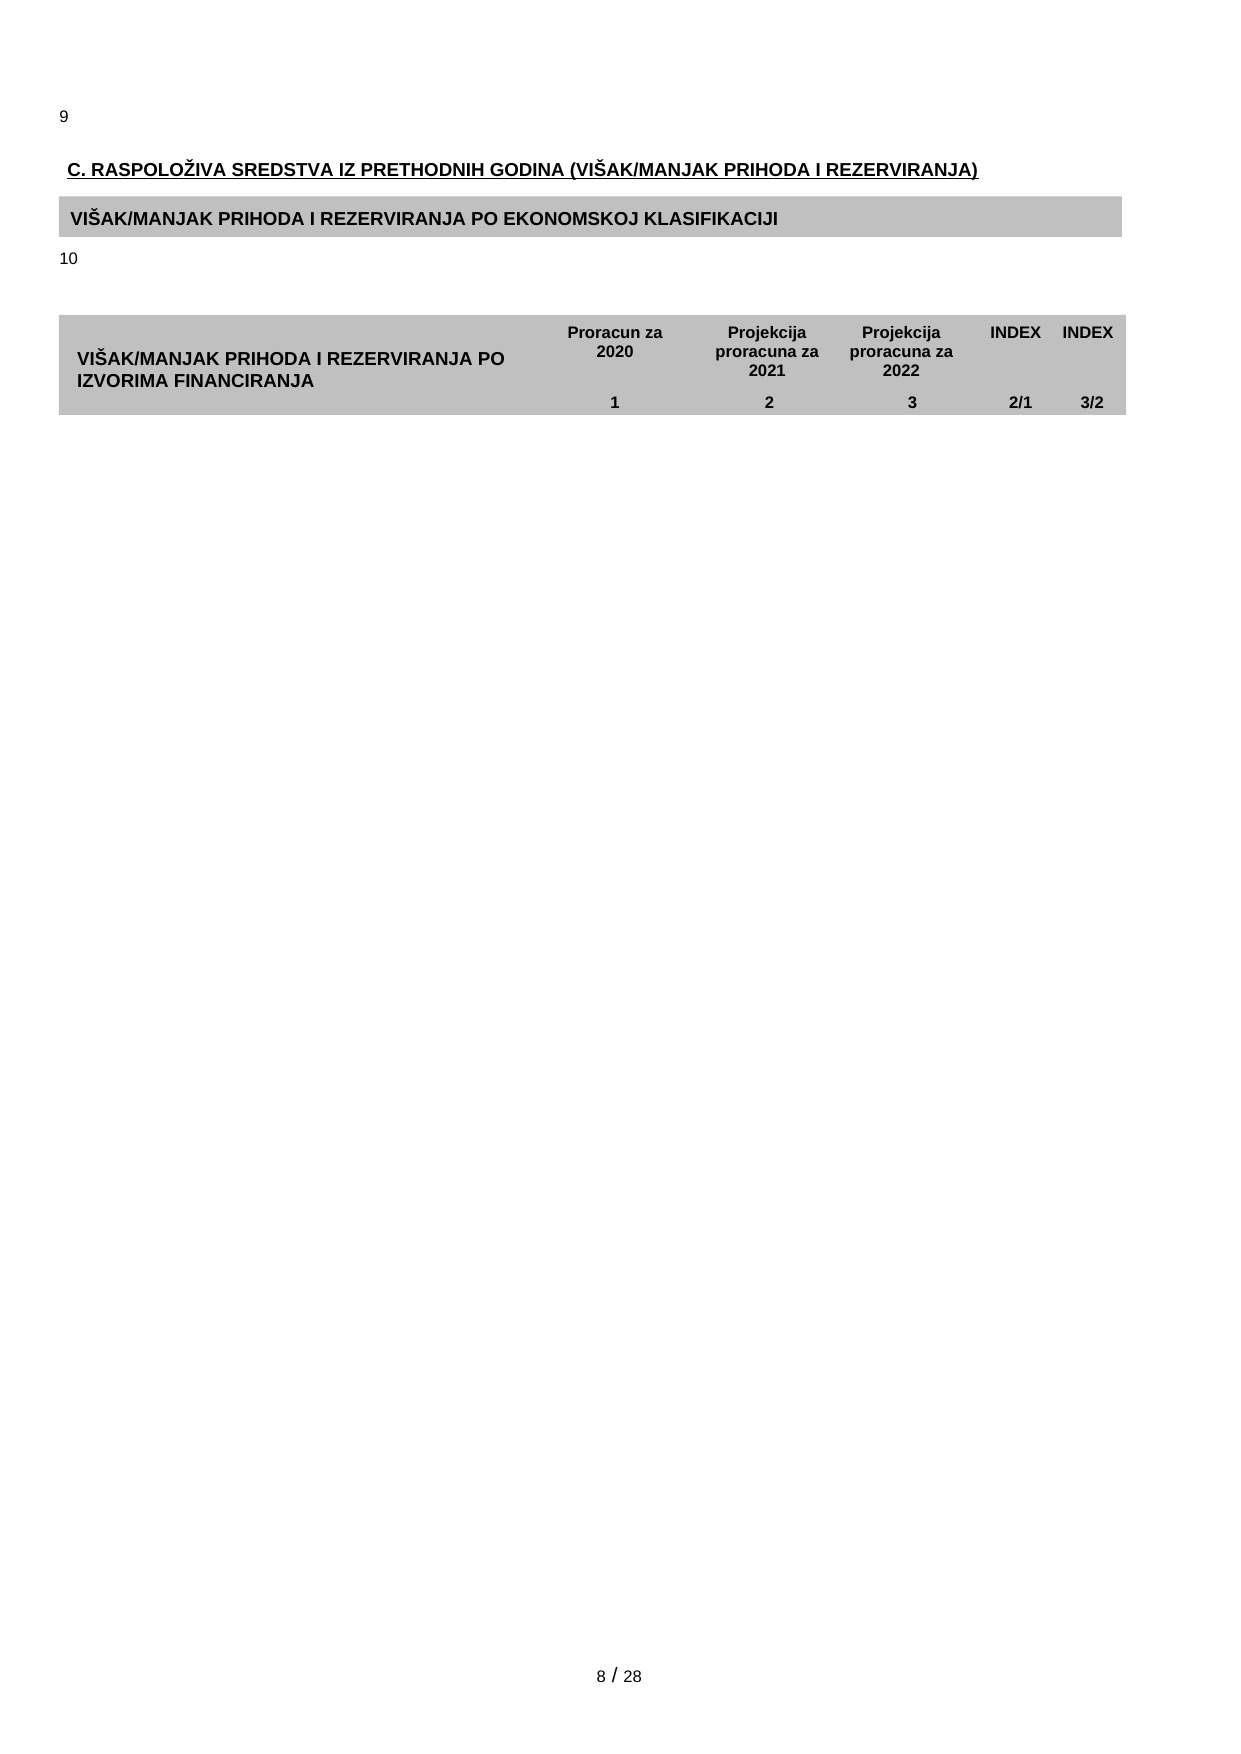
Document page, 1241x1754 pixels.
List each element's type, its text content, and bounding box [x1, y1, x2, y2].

text 3 [891, 392, 933, 412]
text 1 [610, 392, 635, 412]
text 8 / 28 [451, 1663, 787, 1687]
text VIŠAK/MANJAK PRIHODA I REZERVIRANJA PO EKONOMSKOJ KLASIFIKACIJI [70, 207, 1109, 229]
text 2 [757, 392, 781, 412]
text Proracun za [550, 322, 679, 342]
text IZVORIMA FINANCIRANJA [77, 370, 540, 391]
text VIŠAK/MANJAK PRIHODA I REZERVIRANJA PO [77, 348, 540, 370]
text 10 [59, 249, 1103, 268]
text 2021 [703, 361, 831, 380]
text C. RASPOLOŽIVA SREDSTVA IZ PRETHODNIH GODINA (VIŠAK/MANJAK PRIHODA I REZERVIRANJA) [67, 159, 1042, 180]
text 2022 [833, 361, 969, 380]
text proracuna za [833, 342, 969, 361]
text 9 [59, 106, 1103, 126]
text Projekcija [703, 322, 831, 342]
text 2/1 [1001, 392, 1039, 412]
text 3/2 [1066, 392, 1118, 412]
text Projekcija [833, 322, 969, 342]
text INDEX [989, 322, 1042, 342]
text proracuna za [703, 342, 831, 361]
text INDEX [1059, 322, 1116, 342]
text 2020 [550, 342, 679, 361]
